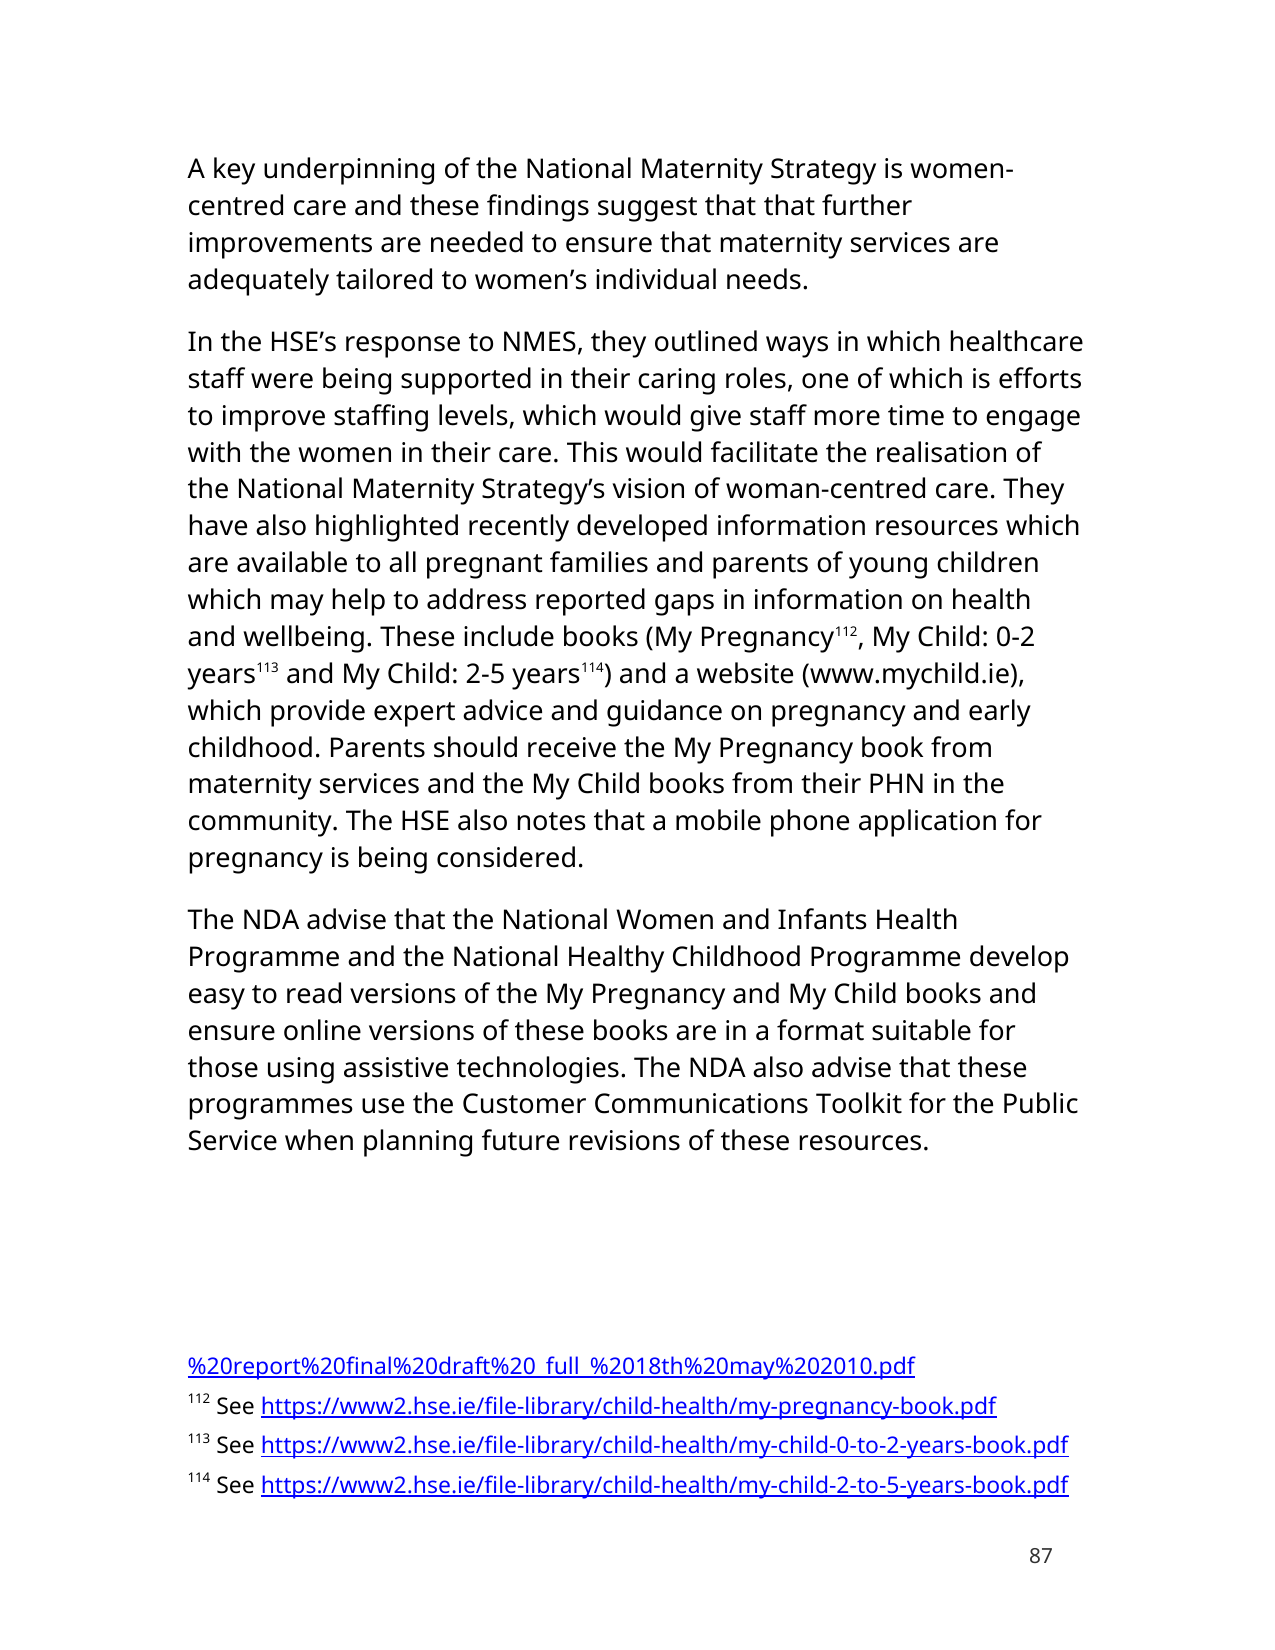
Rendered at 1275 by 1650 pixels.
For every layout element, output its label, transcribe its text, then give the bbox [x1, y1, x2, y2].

text In the HSE’s response to NMES, they outlined ways in which healthcare staff were being supported in their caring roles, one of which is efforts to improve staffing levels, which would give staff more time to engage with the women in their care. This would facilitate the realisation of the National Maternity Strategy’s vision of woman-centred care. They have also highlighted recently developed information resources which are available to all pregnant families and parents of young children which may help to address reported gaps in information on health and wellbeing. These include books (My Pregnancy, My Child: 0-2 years and My Child: 2-5 years) and a website (www.mychild.ie), which provide expert advice and guidance on pregnancy and early childhood. Parents should receive the My Pregnancy book from maternity services and the My Child books from their PHN in the community. The HSE also notes that a mobile phone application for pregnancy is being considered. [187, 322, 1087, 876]
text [187, 150, 1087, 297]
text The NDA advise that the National Women and Infants Health Programme and the National Healthy Childhood Programme develop easy to read versions of the My Pregnancy and My Child books and ensure online versions of these books are in a format suitable for those using assistive technologies. The NDA also advise that these programmes use the Customer Communications Toolkit for the Public Service when planning future revisions of these resources. [187, 901, 1087, 1159]
